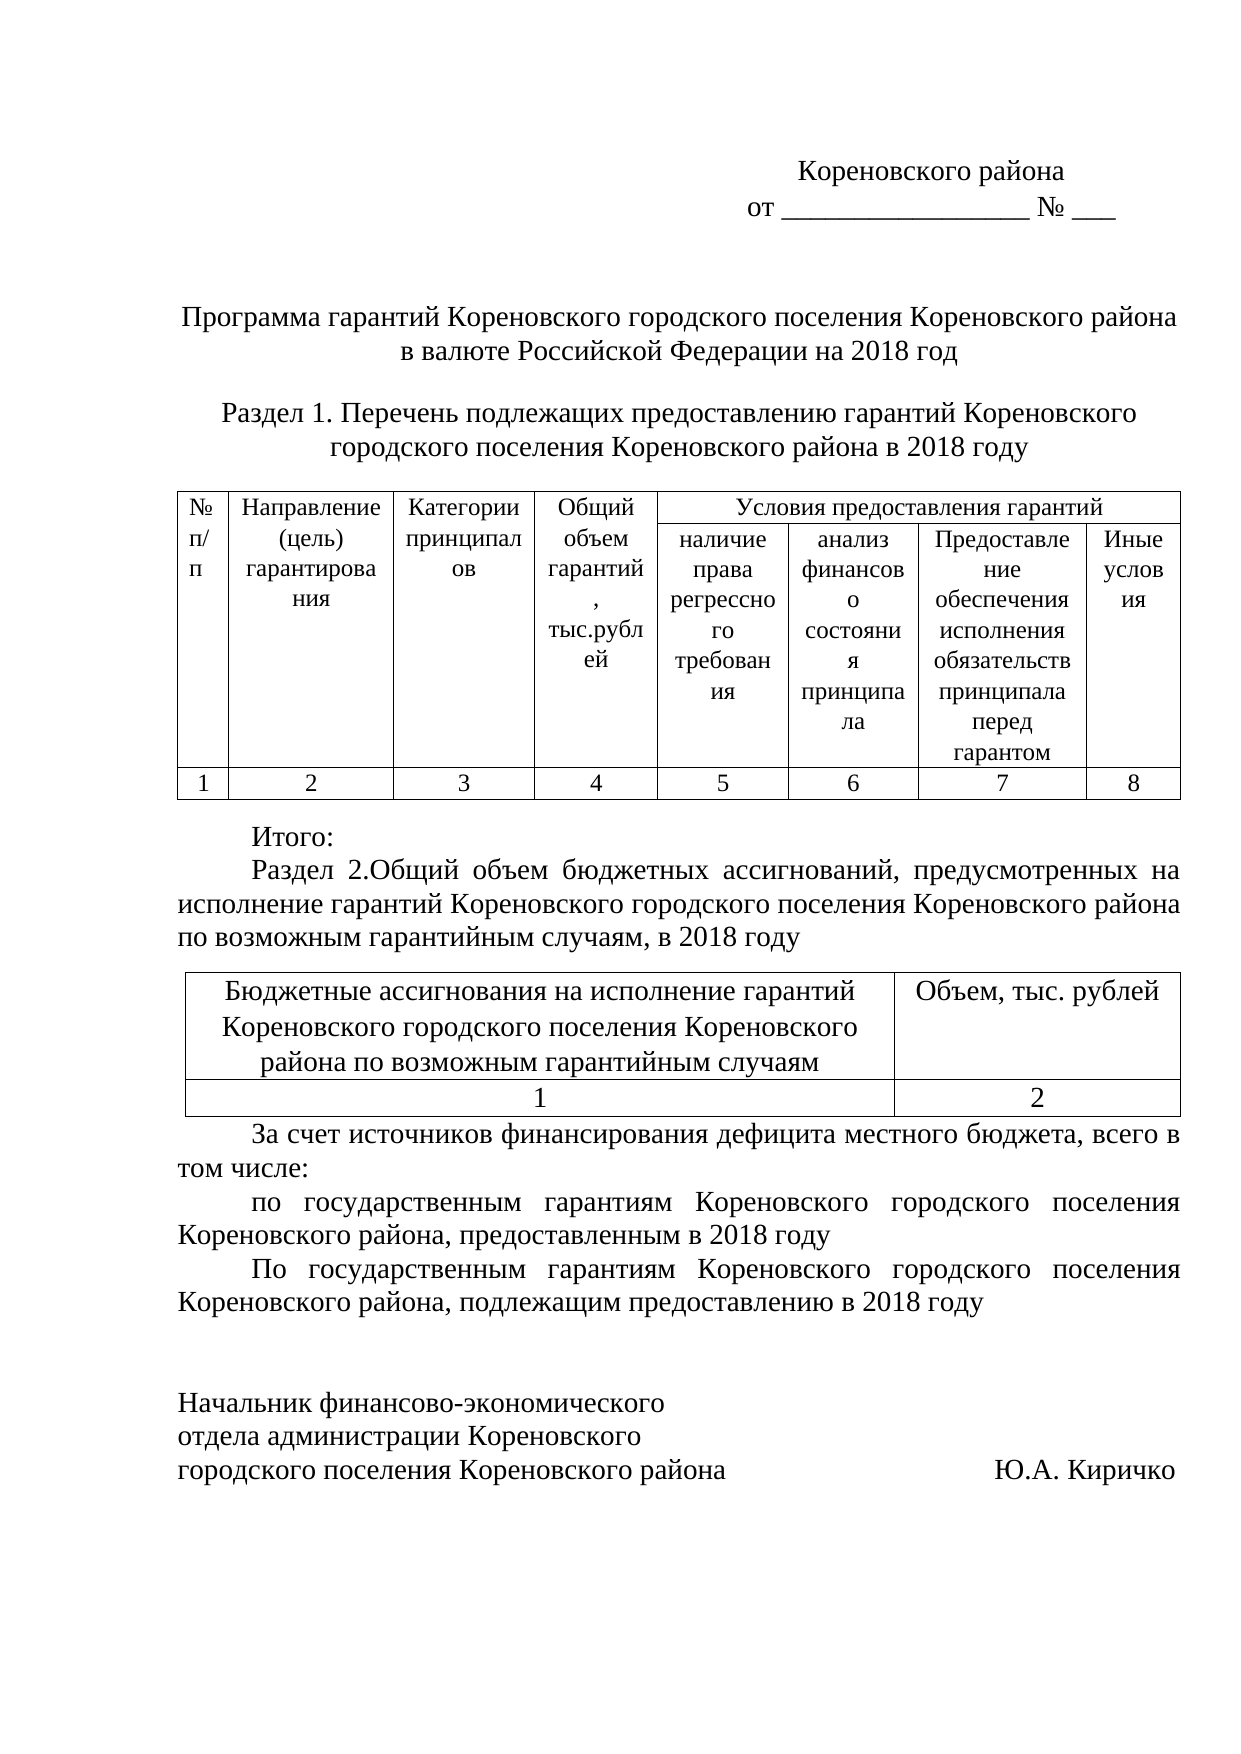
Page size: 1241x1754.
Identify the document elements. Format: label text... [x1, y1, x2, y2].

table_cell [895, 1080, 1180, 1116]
text Раздел 1. Перечень подлежащих предоставлению гарантий Кореновского городского поселения Кореновского района в 2018 году [177, 395, 1181, 462]
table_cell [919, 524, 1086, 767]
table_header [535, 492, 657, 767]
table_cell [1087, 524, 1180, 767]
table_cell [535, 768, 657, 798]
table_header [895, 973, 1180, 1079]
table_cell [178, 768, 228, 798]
text отдела администрации Кореновского [177, 1418, 1181, 1452]
text городского поселения Кореновского района Ю.А. Киричко [177, 1452, 1181, 1486]
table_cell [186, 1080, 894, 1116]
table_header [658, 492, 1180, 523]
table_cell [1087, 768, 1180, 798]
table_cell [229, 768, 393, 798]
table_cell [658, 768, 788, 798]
text Раздел 2.Общий объем бюджетных ассигнований, предусмотренных на исполнение гарантий Кореновского городского поселения Кореновского района по возможным гарантийным случаям, в 2018 году [177, 852, 1181, 953]
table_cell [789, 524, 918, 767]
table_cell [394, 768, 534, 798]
text Итого: [177, 819, 1181, 852]
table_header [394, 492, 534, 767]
text Программа гарантий Кореновского городского поселения Кореновского района [177, 299, 1181, 333]
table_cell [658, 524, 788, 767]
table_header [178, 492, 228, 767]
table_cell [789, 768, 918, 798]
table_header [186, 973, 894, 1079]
text По государственным гарантиям Кореновского городского поселения Кореновского района, подлежащим предоставлению в 2018 году [177, 1251, 1181, 1318]
text За счет источников финансирования дефицита местного бюджета, всего в том числе: [177, 1117, 1181, 1184]
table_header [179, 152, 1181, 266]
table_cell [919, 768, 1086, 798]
text в валюте Российской Федерации на 2018 год [177, 333, 1181, 367]
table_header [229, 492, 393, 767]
text Начальник финансово-экономического [177, 1385, 1181, 1418]
text по государственным гарантиям Кореновского городского поселения Кореновского района, предоставленным в 2018 году [177, 1184, 1181, 1251]
